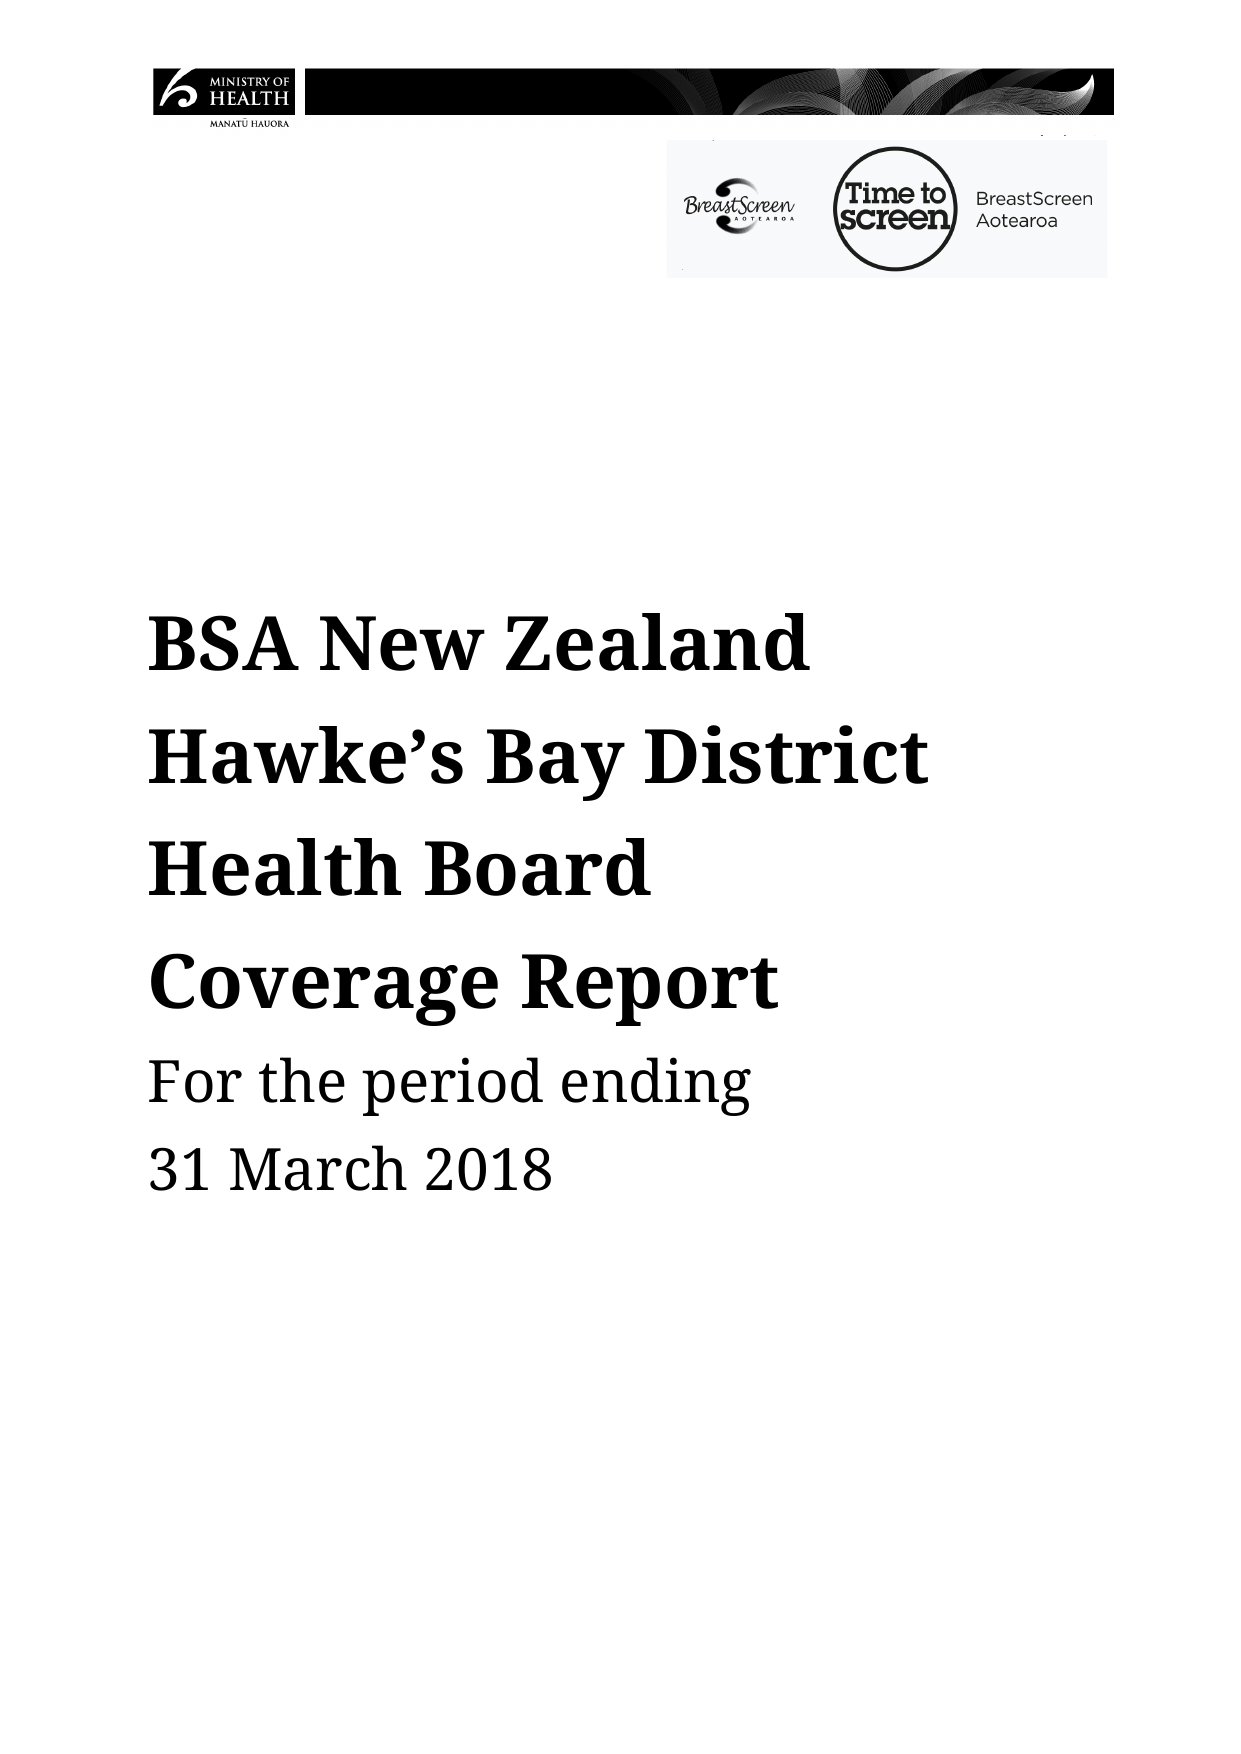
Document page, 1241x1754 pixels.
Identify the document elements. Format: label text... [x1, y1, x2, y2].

text BSA New Zealand Hawke’s Bay District Health Board Coverage Report [148, 591, 1004, 1030]
text 31 March 2018 [148, 1128, 1019, 1207]
picture [666, 140, 1108, 278]
text For the period ending [148, 1040, 1019, 1120]
picture [147, 59, 1123, 136]
